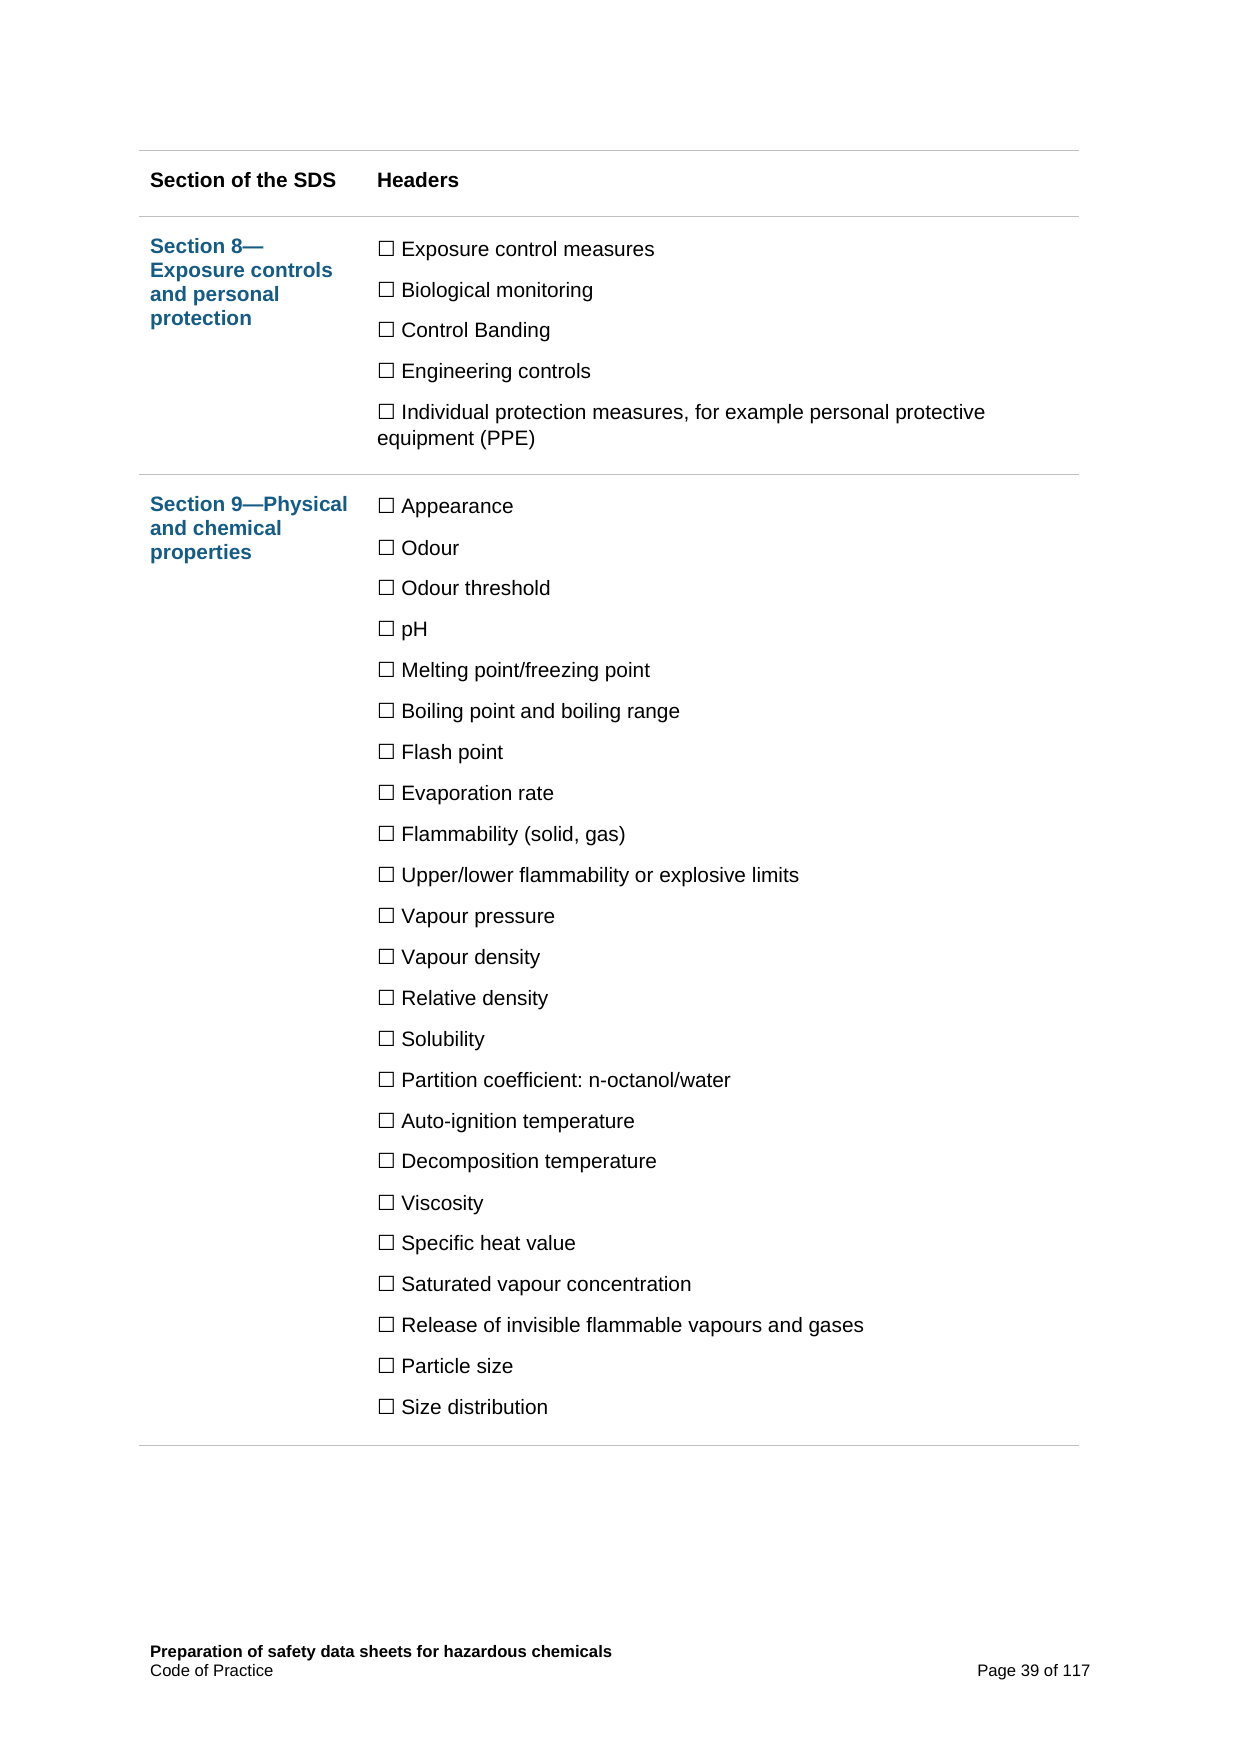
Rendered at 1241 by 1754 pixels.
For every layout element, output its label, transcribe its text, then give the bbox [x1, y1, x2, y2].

table_cell Appearance Odour Odour threshold pH Melting point/freezing point Boiling point and boiling range Flash point Evaporation rate Flammability (solid, gas) Upper/lower flammability or explosive limits Vapour pressure Vapour density Relative density Solubility Partition coefficient: n-octanol/water Auto-ignition temperature Decomposition temperature Viscosity Specific heat value Release of invisible flammable vapours and gases ☐ Particle size ☐ Size distribution [366, 475, 1079, 1444]
table_header Headers [366, 151, 1079, 216]
table_cell Section 8—Exposure controls and personal protection [139, 217, 366, 474]
table_header Section of the SDS [139, 151, 366, 216]
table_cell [139, 475, 366, 1444]
table_cell Exposure control measures Biological monitoring Control Banding Engineering controls Individual protection measures, for example personal protective equipment (PPE) [366, 217, 1079, 474]
